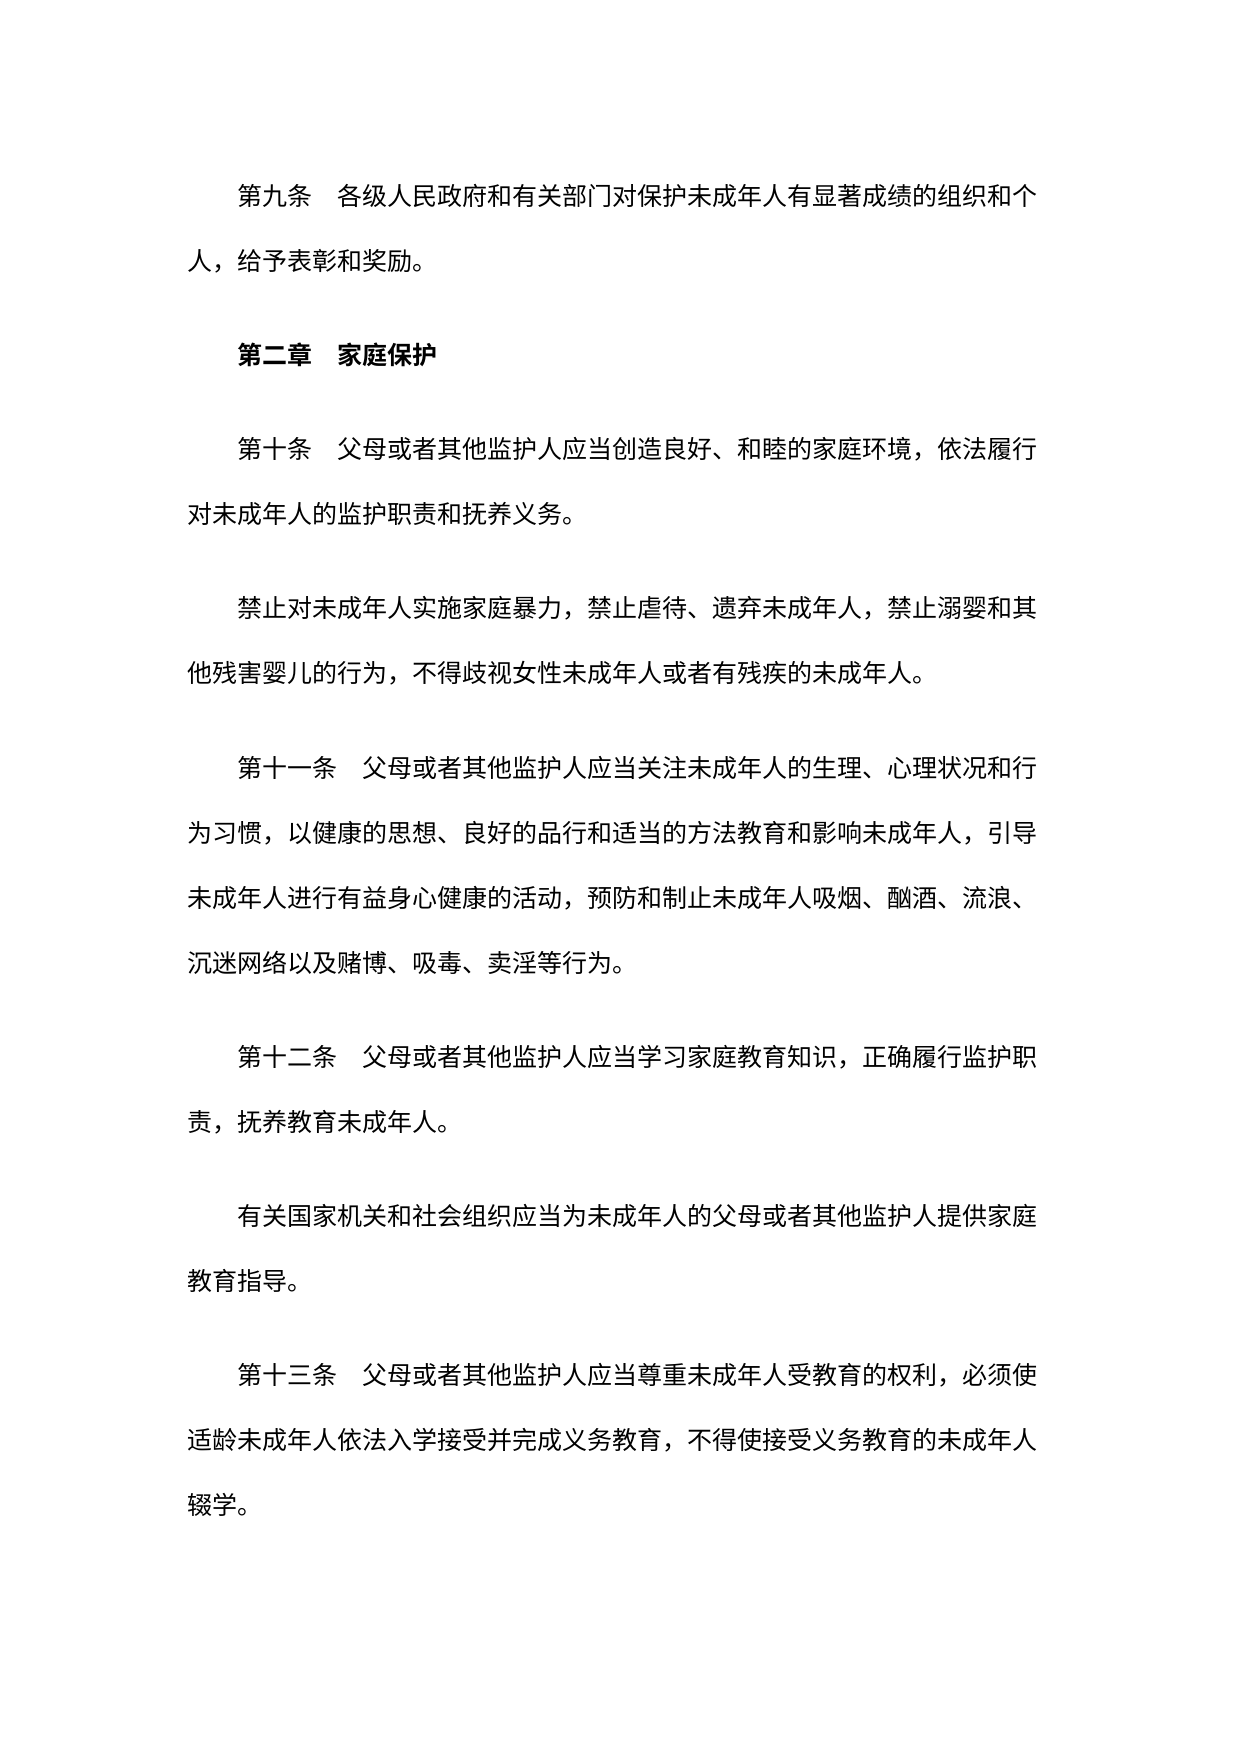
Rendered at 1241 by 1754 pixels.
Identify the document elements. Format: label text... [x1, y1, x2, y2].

text 第十二条 父母或者其他监护人应当学习家庭教育知识，正确履行监护职责，抚养教育未成年人。 [187, 1023, 1053, 1153]
text 第九条 各级人民政府和有关部门对保护未成年人有显著成绩的组织和个人，给予表彰和奖励。 [187, 162, 1053, 292]
text 禁止对未成年人实施家庭暴力，禁止虐待、遗弃未成年人，禁止溺婴和其他残害婴儿的行为，不得歧视女性未成年人或者有残疾的未成年人。 [187, 574, 1053, 704]
text 第十一条 父母或者其他监护人应当关注未成年人的生理、心理状况和行为习惯，以健康的思想、良好的品行和适当的方法教育和影响未成年人，引导未成年人进行有益身心健康的活动，预防和制止未成年人吸烟、酗酒、流浪、沉迷网络以及赌博、吸毒、卖淫等行为。 [187, 734, 1053, 994]
text 第十条 父母或者其他监护人应当创造良好、和睦的家庭环境，依法履行对未成年人的监护职责和抚养义务。 [187, 415, 1053, 545]
text 第二章 家庭保护 [187, 321, 1053, 386]
text 第十三条 父母或者其他监护人应当尊重未成年人受教育的权利，必须使适龄未成年人依法入学接受并完成义务教育，不得使接受义务教育的未成年人辍学。 [187, 1341, 1053, 1536]
text 有关国家机关和社会组织应当为未成年人的父母或者其他监护人提供家庭教育指导。 [187, 1182, 1053, 1312]
